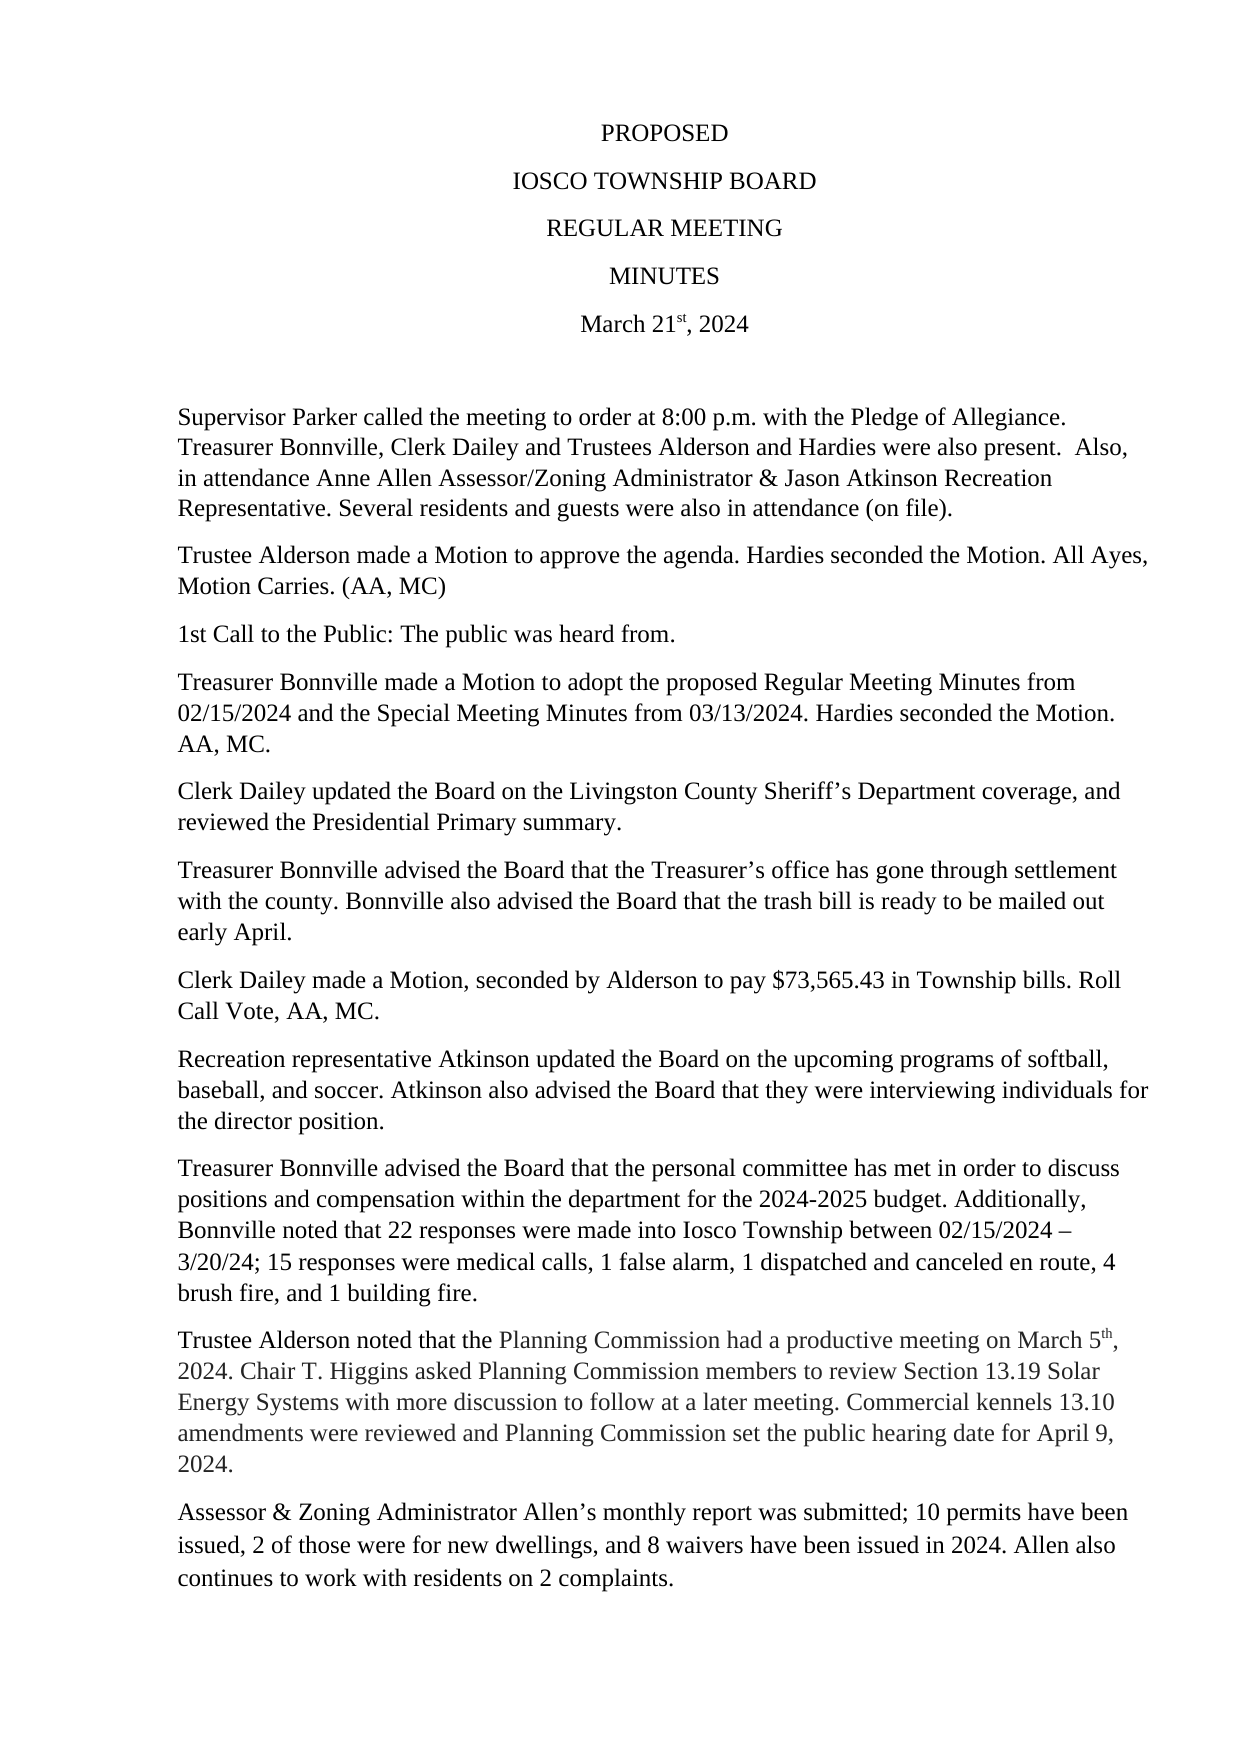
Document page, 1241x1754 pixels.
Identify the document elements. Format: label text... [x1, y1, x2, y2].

text 1st Call to the Public: The public was heard from. [177, 619, 1152, 648]
text Treasurer Bonnville made a Motion to adopt the proposed Regular Meeting Minutes from 02/15/2024 and the Special Meeting Minutes from 03/13/2024. Hardies seconded the Motion. AA, MC. [177, 667, 1152, 757]
text Recreation representative Atkinson updated the Board on the upcoming programs of softball, baseball, and soccer. Atkinson also advised the Board that they were interviewing individuals for the director position. [177, 1044, 1152, 1134]
text PROPOSED [177, 118, 1152, 147]
text IOSCO TOWNSHIP BOARD [177, 166, 1152, 194]
text Clerk Dailey updated the Board on the Livingston County Sheriff’s Department coverage, and reviewed the Presidential Primary summary. [177, 776, 1152, 836]
text Clerk Dailey made a Motion, seconded by Alderson to pay $73,565.43 in Township bills. Roll Call Vote, AA, MC. [177, 965, 1152, 1025]
text Trustee Alderson noted that the Planning Commission had a productive meeting on March 5th, 2024. Chair T. Higgins asked Planning Commission members to review Section 13.19 Solar Energy Systems with more discussion to follow at a later meeting. Commercial kennels 13.10 amendments were reviewed and Planning Commission set the public hearing date for April 9, 2024. [177, 1325, 1152, 1478]
text MINUTES [177, 261, 1152, 290]
text REGULAR MEETING [177, 213, 1152, 242]
text March 21st, 2024 [177, 309, 1152, 338]
text Treasurer Bonnville advised the Board that the Treasurer’s office has gone through settlement with the county. Bonnville also advised the Board that the trash bill is ready to be mailed out early April. [177, 855, 1152, 946]
text Treasurer Bonnville advised the Board that the personal committee has met in order to discuss positions and compensation within the department for the 2024-2025 budget. Additionally, Bonnville noted that 22 responses were made into Iosco Township between 02/15/2024 – 3/20/24; 15 responses were medical calls, 1 false alarm, 1 dispatched and canceled en route, 4 brush fire, and 1 building fire. [177, 1153, 1152, 1306]
text Trustee Alderson made a Motion to approve the agenda. Hardies seconded the Motion. All Ayes, Motion Carries. (AA, MC) [177, 540, 1152, 600]
text Supervisor Parker called the meeting to order at 8:00 p.m. with the Pledge of Allegiance. Treasurer Bonnville, Clerk Dailey and Trustees Alderson and Hardies were also present. Also, in attendance Anne Allen Assessor/Zoning Administrator & Jason Atkinson Recreation Representative. Several residents and guests were also in attendance (on file). [177, 402, 1152, 522]
text Assessor & Zoning Administrator Allen’s monthly report was submitted; 10 permits have been issued, 2 of those were for new dwellings, and 8 waivers have been issued in 2024. Allen also continues to work with residents on 2 complaints. [177, 1497, 1152, 1592]
